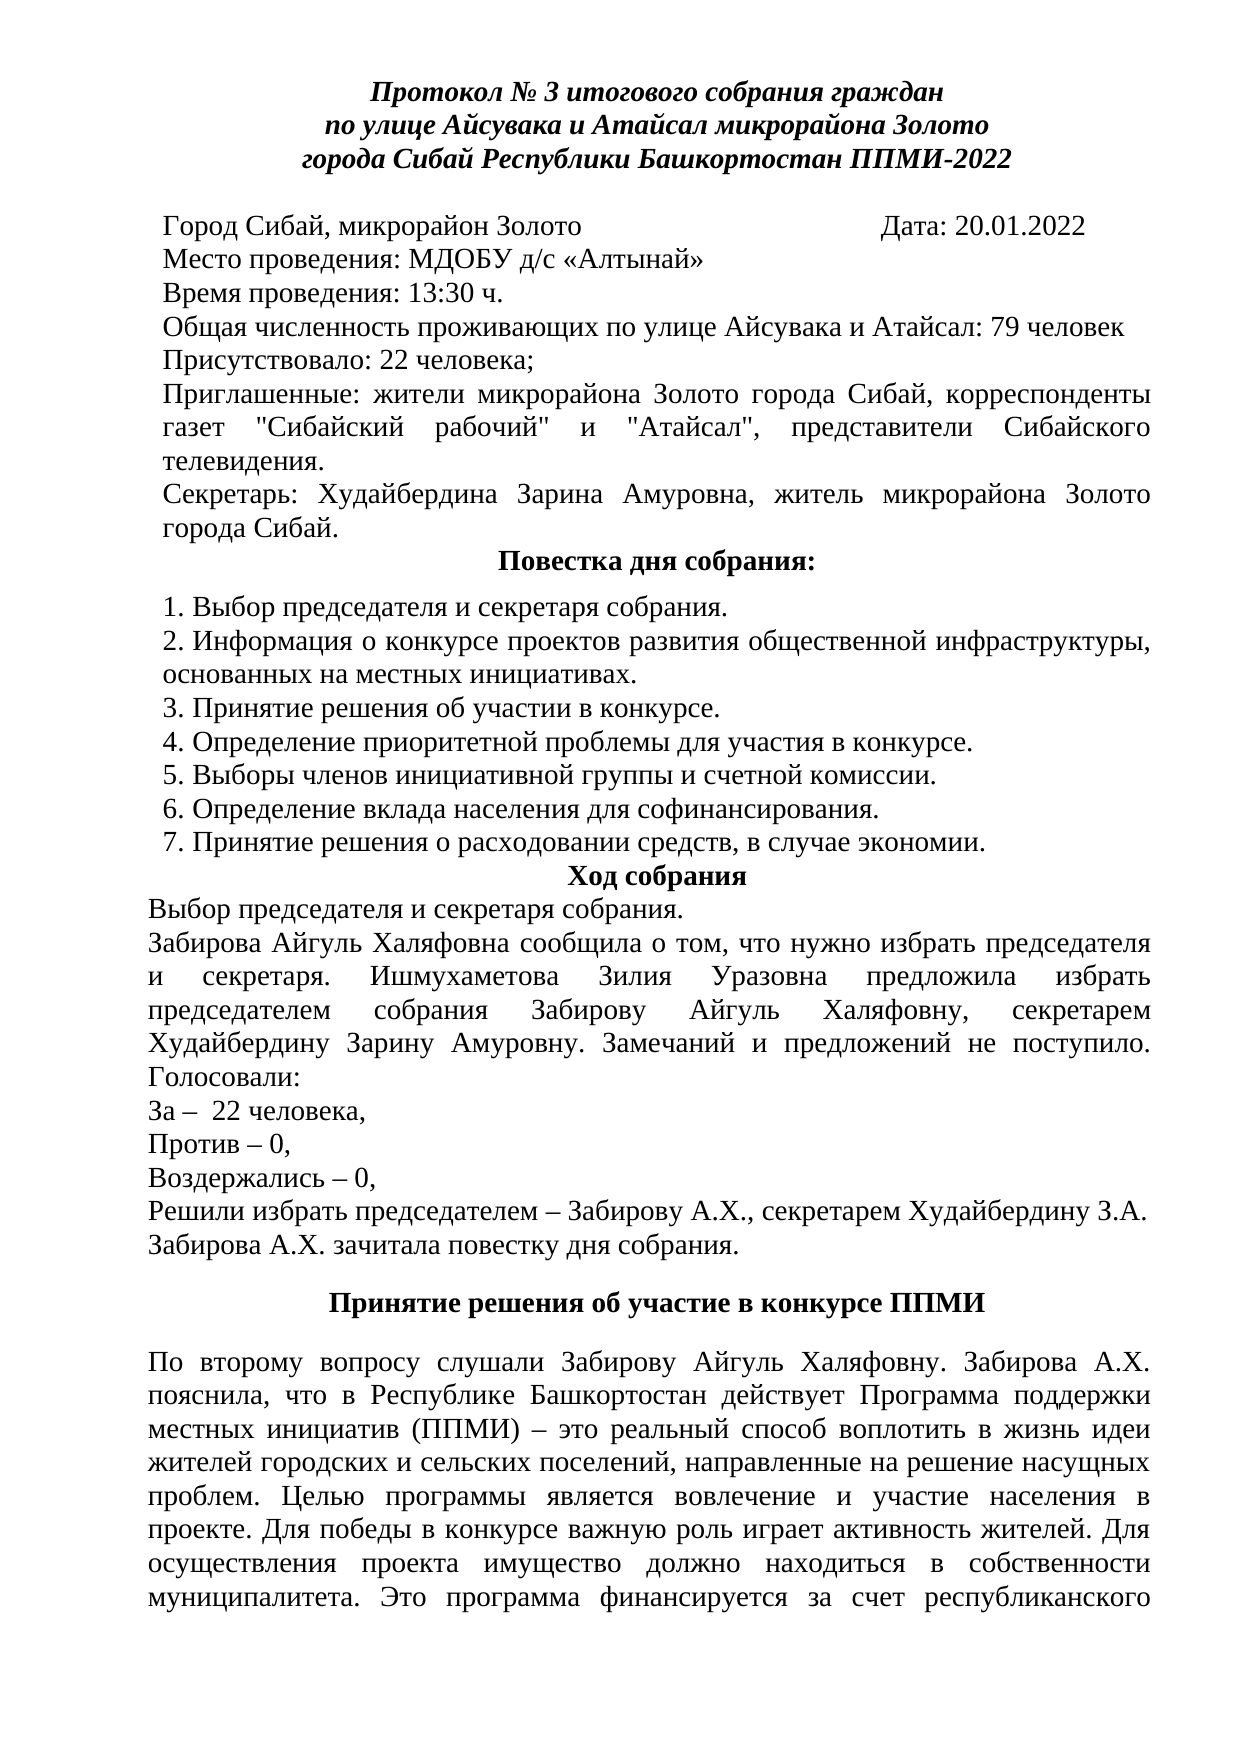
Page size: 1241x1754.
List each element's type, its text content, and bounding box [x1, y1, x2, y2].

list Выбор председателя и секретаря собрания. [162, 589, 1152, 623]
text Ход собрания [162, 858, 1152, 891]
text Выбор председателя и секретаря собрания. [148, 891, 1152, 925]
list Принятие решения об участии в конкурсе. [162, 690, 1152, 724]
text Повестка дня собрания: [162, 543, 1152, 577]
text по улице Айсувака и Атайсал микрорайона Золото [162, 107, 1152, 141]
text Забирова Айгуль Халяфовна сообщила о том, что нужно избрать председателя и секретаря. Ишмухаметова Зилия Уразовна предложила избрать председателем собрания Забирову Айгуль Халяфовну, секретарем Худайбердину Зарину Амуровну. Замечаний и предложений не поступило. Голосовали: [148, 925, 1152, 1093]
text города Сибай Республики Башкортостан ППМИ-2022 [162, 141, 1152, 174]
text Общая численность проживающих по улице Айсувака и Атайсал: 79 человек [162, 309, 1152, 342]
text Город Сибай, микрорайон Золото Дата: 20.01.2022 [162, 208, 1152, 242]
list Принятие решения о расходовании средств, в случае экономии. [162, 824, 1152, 858]
list Информация о конкурсе проектов развития общественной инфраструктуры, основанных на местных инициативах. [162, 623, 1152, 690]
list Определение приоритетной проблемы для участия в конкурсе. [162, 724, 1152, 757]
text Воздержались – 0, [148, 1160, 1152, 1193]
text Против – 0, [148, 1126, 1152, 1160]
text Присутствовало: 22 человека; [162, 342, 1152, 376]
text За – 22 человека, [148, 1093, 1152, 1126]
text Решили избрать председателем – Забирову А.Х., секретарем Худайбердину З.А. [148, 1193, 1152, 1227]
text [148, 1344, 1152, 1612]
text Приглашенные: жители микрорайона Золото города Сибай, корреспонденты газет "Сибайский рабочий" и "Атайсал", представители Сибайского телевидения. [162, 376, 1152, 476]
list Выборы членов инициативной группы и счетной комиссии. [162, 757, 1152, 791]
text Секретарь: Худайбердина Зарина Амуровна, житель микрорайона Золото города Сибай. [162, 476, 1152, 543]
text Принятие решения об участие в конкурсе ППМИ [162, 1285, 1152, 1319]
list Определение вклада населения для софинансирования. [162, 791, 1152, 824]
text Протокол № 3 итогового собрания граждан [162, 74, 1152, 107]
text Забирова А.Х. зачитала повестку дня собрания. [148, 1227, 1152, 1260]
text Место проведения: МДОБУ д/с «Алтынай» [162, 242, 1152, 275]
text Время проведения: 13:30 ч. [162, 275, 1152, 309]
